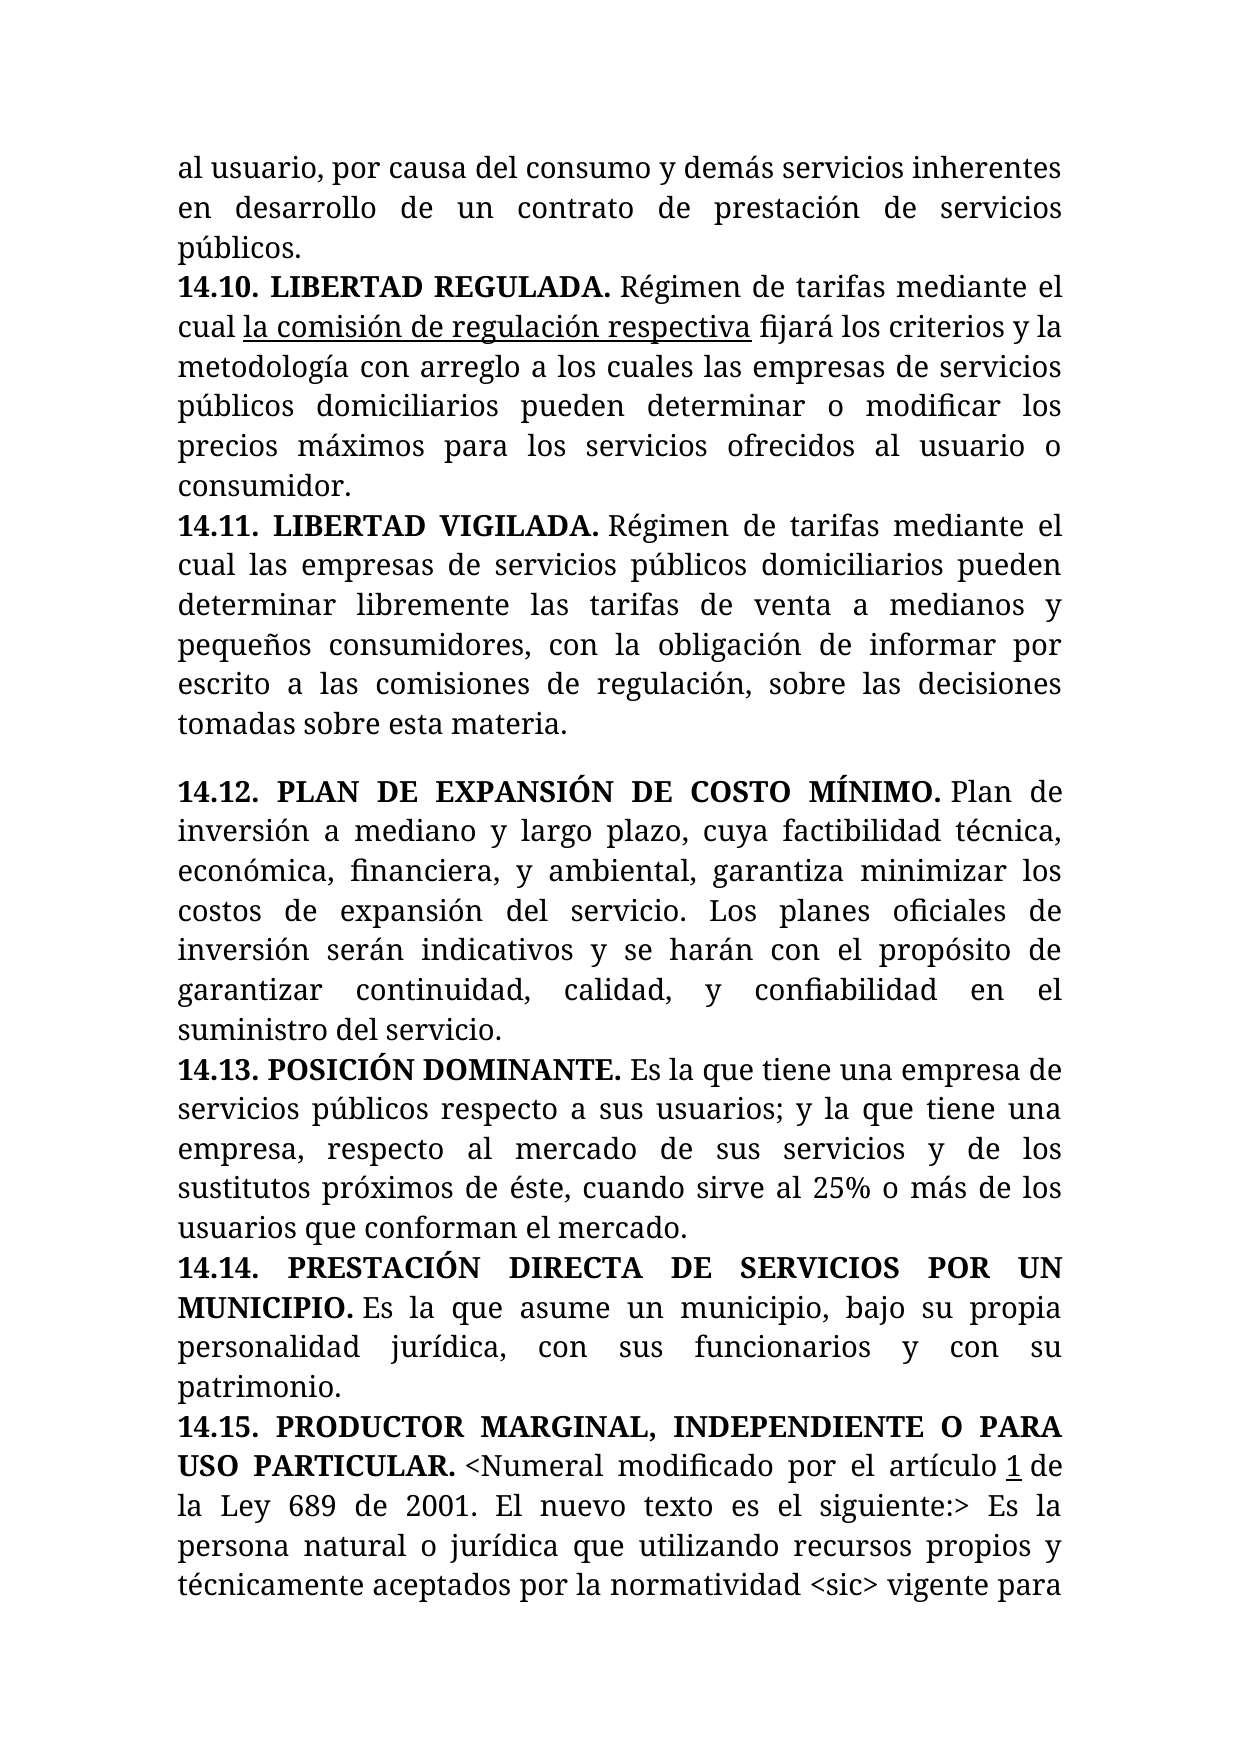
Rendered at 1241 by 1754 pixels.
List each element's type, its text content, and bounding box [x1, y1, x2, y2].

text 14.13. POSICIÓN DOMINANTE. Es la que tiene una empresa de servicios públicos respecto a sus usuarios; y la que tiene una empresa, respecto al mercado de sus servicios y de los sustitutos próximos de éste, cuando sirve al 25% o más de los usuarios que conforman el mercado. [177, 1049, 1063, 1247]
text 14.10. LIBERTAD REGULADA. Régimen de tarifas mediante el cual la comisión de regulación respectiva fijará los criterios y la metodología con arreglo a los cuales las empresas de servicios públicos domiciliarios pueden determinar o modificar los precios máximos para los servicios ofrecidos al usuario o consumidor. [177, 267, 1063, 505]
text 14.14. PRESTACIÓN DIRECTA DE SERVICIOS POR UN MUNICIPIO. Es la que asume un municipio, bajo su propia personalidad jurídica, con sus funcionarios y con su patrimonio. [177, 1247, 1063, 1406]
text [177, 148, 1063, 267]
text 14.11. LIBERTAD VIGILADA. Régimen de tarifas mediante el cual las empresas de servicios públicos domiciliarios pueden determinar libremente las tarifas de venta a medianos y pequeños consumidores, con la obligación de informar por escrito a las comisiones de regulación, sobre las decisiones tomadas sobre esta materia. [177, 505, 1063, 743]
text 14.12. PLAN DE EXPANSIÓN DE COSTO MÍNIMO. Plan de inversión a mediano y largo plazo, cuya factibilidad técnica, económica, financiera, y ambiental, garantiza minimizar los costos de expansión del servicio. Los planes oficiales de inversión serán indicativos y se harán con el propósito de garantizar continuidad, calidad, y confiabilidad en el suministro del servicio. [177, 771, 1063, 1049]
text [177, 1406, 1063, 1604]
